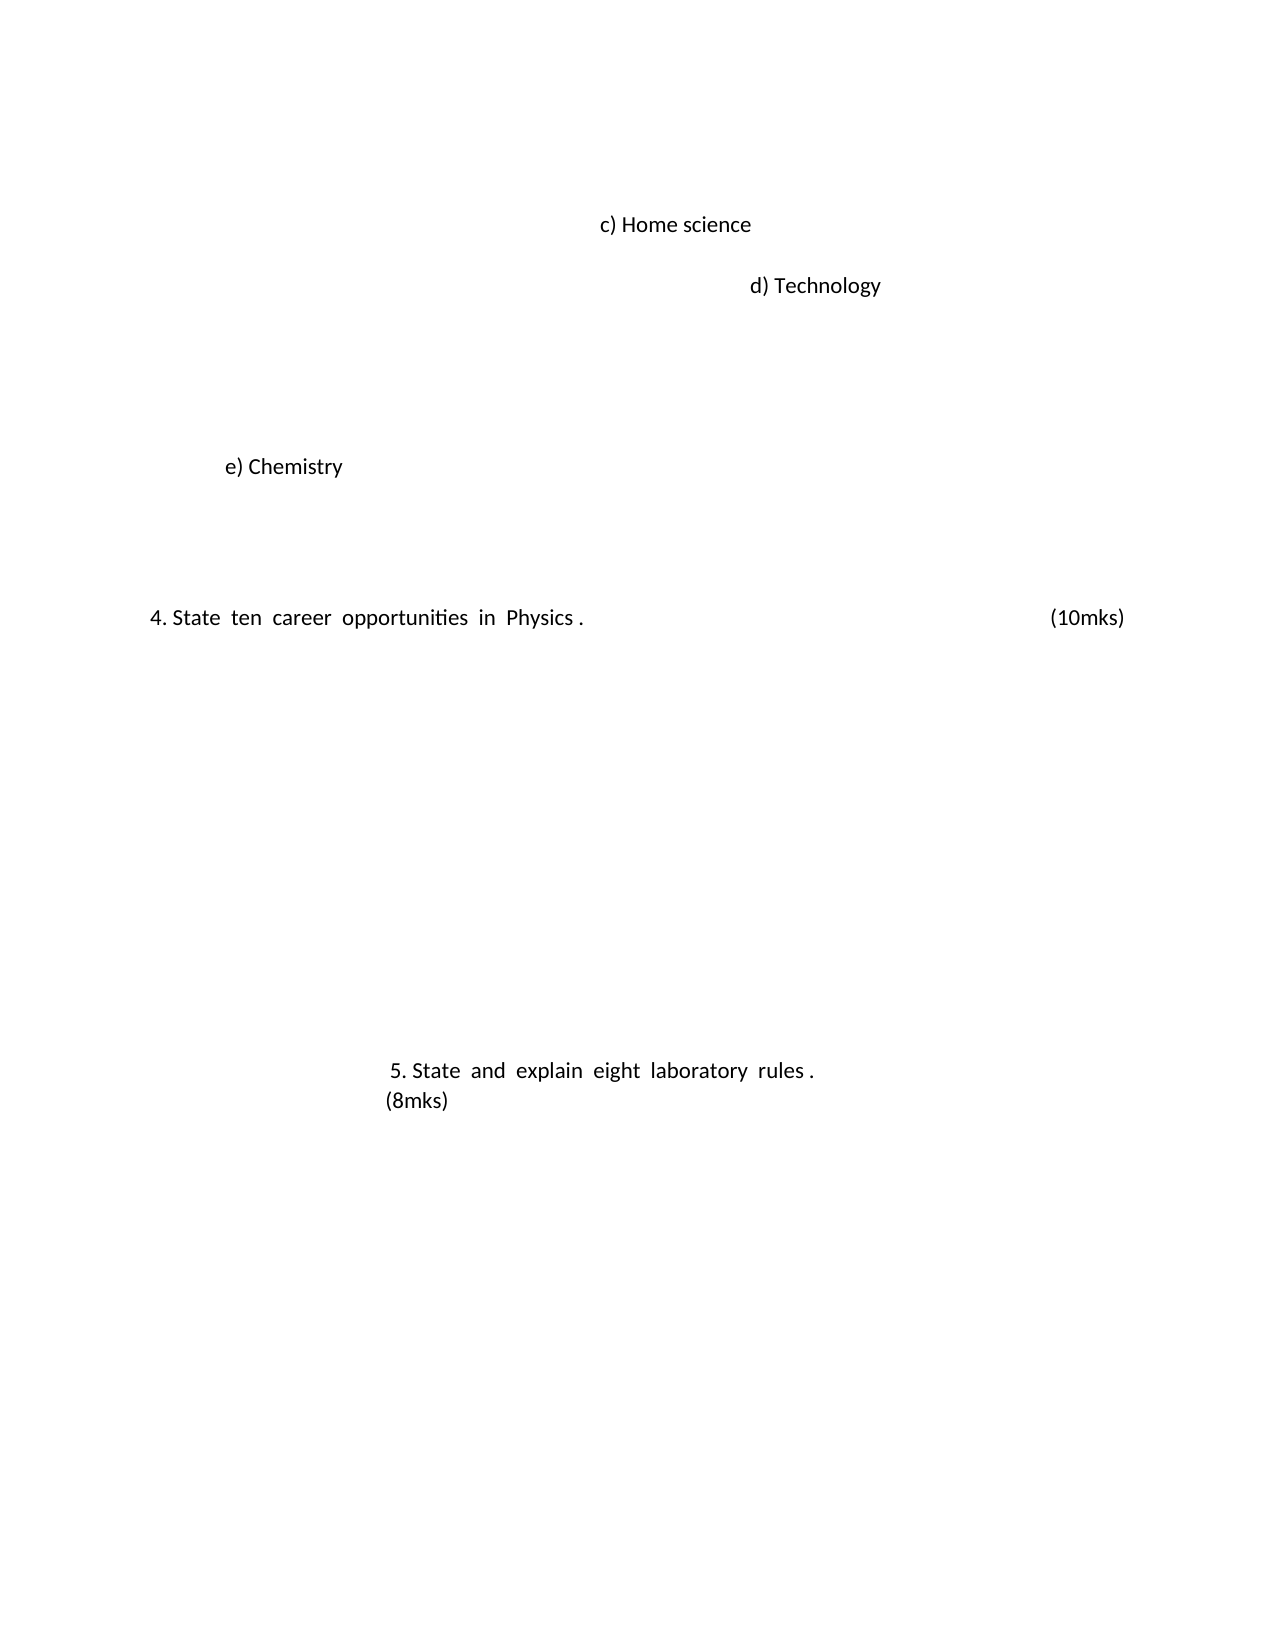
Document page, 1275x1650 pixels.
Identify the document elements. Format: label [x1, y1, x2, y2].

text [150, 150, 1125, 1477]
